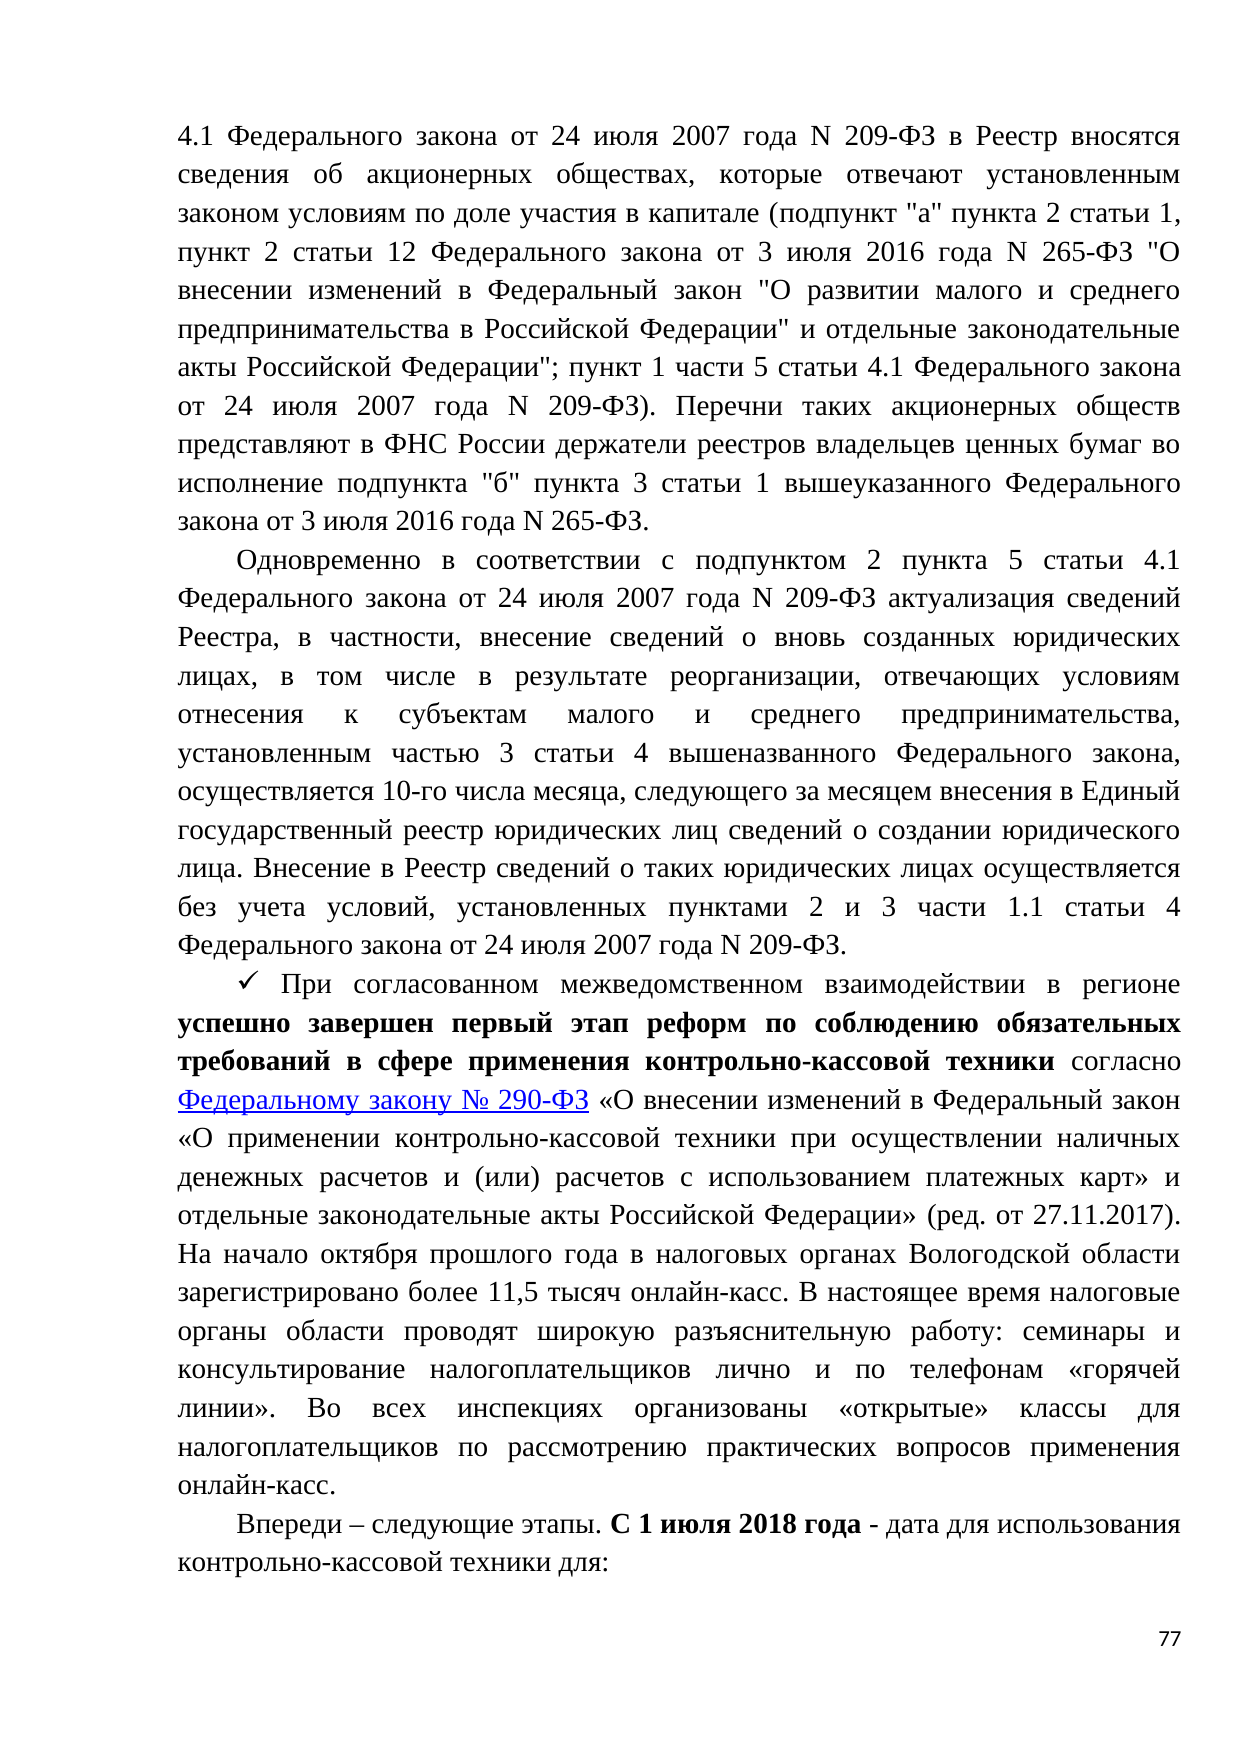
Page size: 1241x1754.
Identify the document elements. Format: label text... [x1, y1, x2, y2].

text Одновременно в соответствии с подпунктом 2 пункта 5 статьи 4.1 Федерального закона от 24 июля 2007 года N 209-ФЗ актуализация сведений Реестра, в частности, внесение сведений о вновь созданных юридических лицах, в том числе в результате реорганизации, отвечающих условиям отнесения к субъектам малого и среднего предпринимательства, установленным частью 3 статьи 4 вышеназванного Федерального закона, осуществляется 10-го числа месяца, следующего за месяцем внесения в Единый государственный реестр юридических лиц сведений о создании юридического лица. Внесение в Реестр сведений о таких юридических лицах осуществляется без учета условий, установленных пунктами 2 и 3 части 1.1 статьи 4 Федерального закона от 24 июля 2007 года N 209-ФЗ. [177, 542, 1181, 961]
text Впереди – следующие этапы. С 1 июля 2018 года - дата для использования контрольно-кассовой техники для: [177, 1506, 1181, 1578]
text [177, 118, 1181, 537]
list При согласованном межведомственном взаимодействии в регионе успешно завершен первый этап реформ по соблюдению обязательных требований в сфере применения контрольно-кассовой техники согласно Федеральному закону № 290-ФЗ «О внесении изменений в Федеральный закон «О применении контрольно-кассовой техники при осуществлении наличных денежных расчетов и (или) расчетов с использованием платежных карт» и отдельные законодательные акты Российской Федерации» (ред. от 27.11.2017). На начало октября прошлого года в налоговых органах Вологодской области зарегистрировано более 11,5 тысяч онлайн-касс. В настоящее время налоговые органы области проводят широкую разъяснительную работу: семинары и консультирование налогоплательщиков лично и по телефонам «горячей линии». Во всех инспекциях организованы «открытые» классы для налогоплательщиков по рассмотрению практических вопросов применения онлайн-касс. [177, 966, 1181, 1501]
